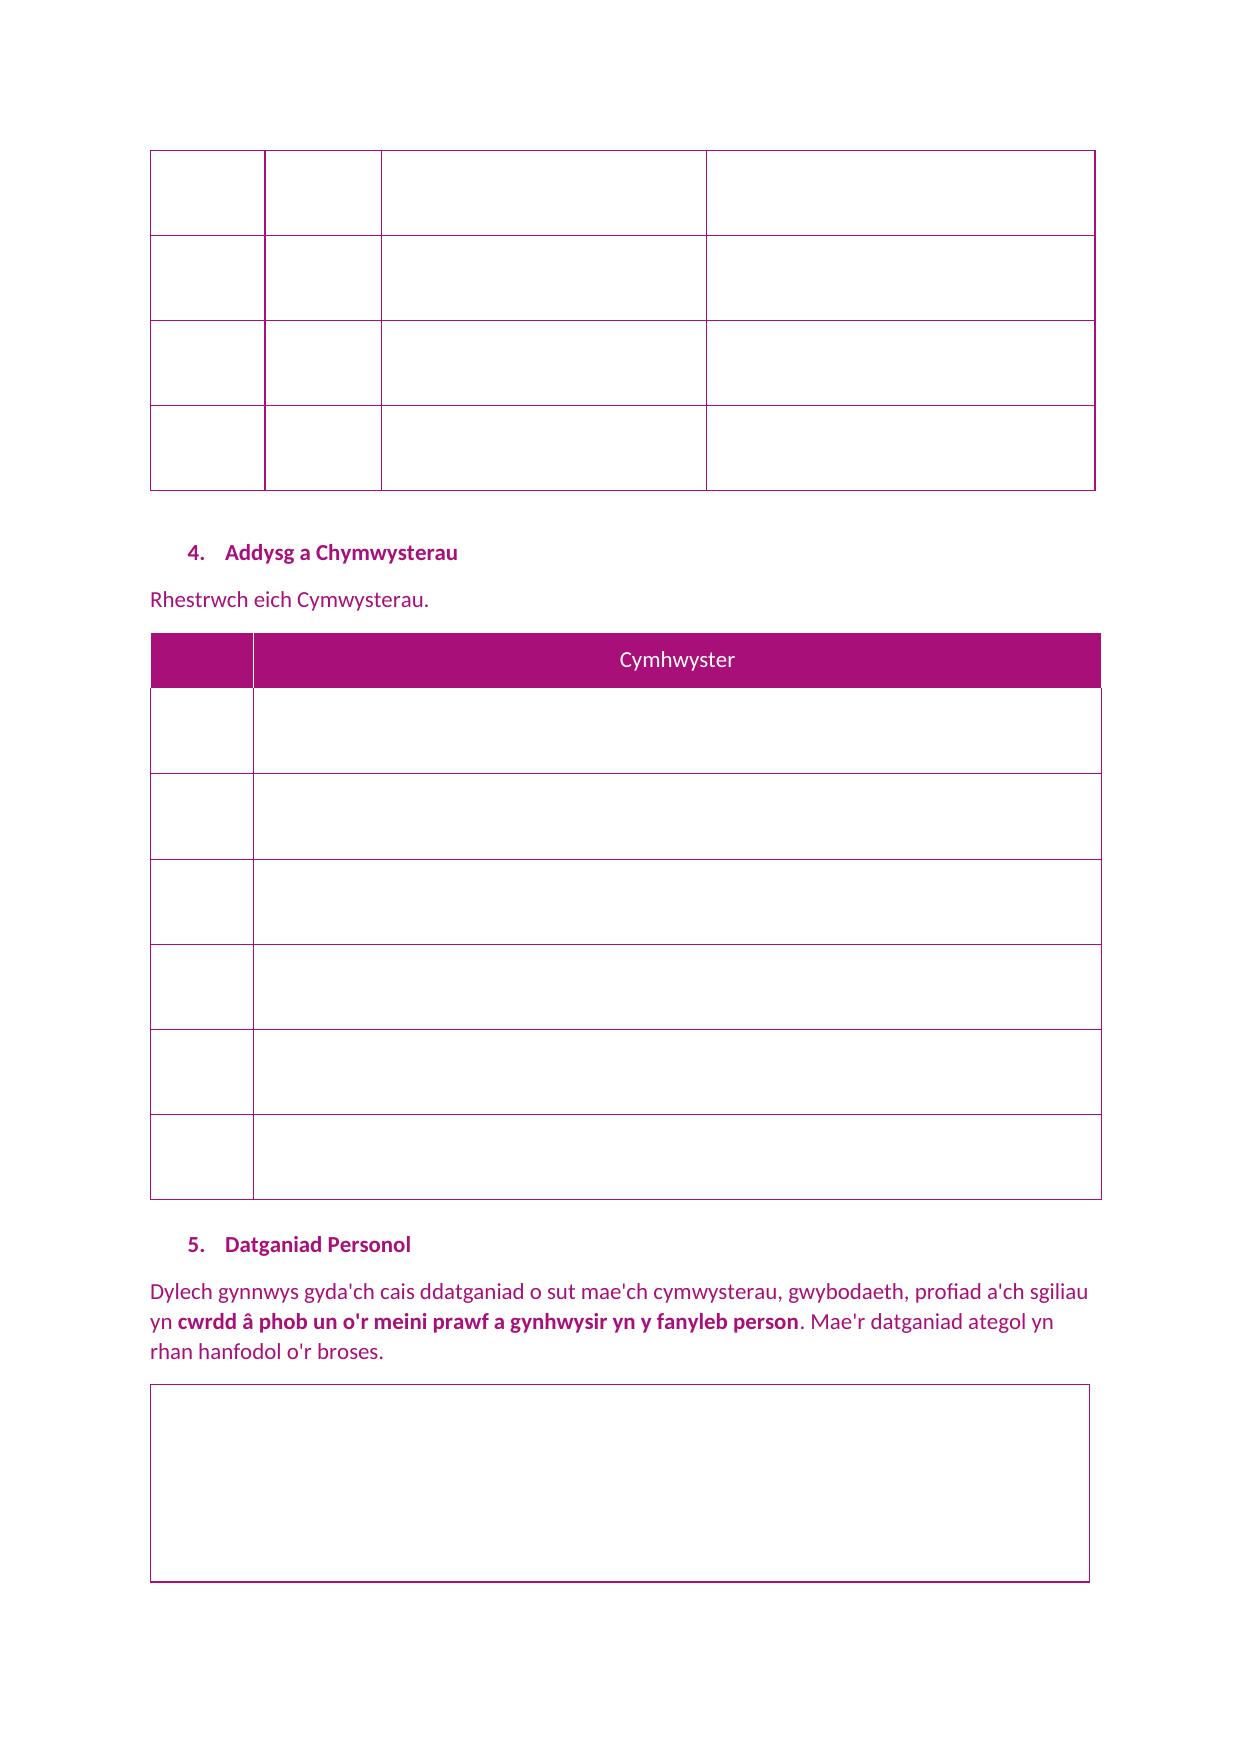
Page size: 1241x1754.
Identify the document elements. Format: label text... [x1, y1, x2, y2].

table_cell [151, 236, 264, 320]
table_cell [382, 406, 706, 490]
table_cell [266, 321, 381, 405]
table_cell [382, 151, 706, 235]
table_cell [382, 321, 706, 405]
table_cell [254, 774, 1101, 858]
table_header [151, 633, 253, 688]
table_cell [151, 860, 253, 943]
table_cell [151, 151, 264, 235]
table_cell [151, 774, 253, 858]
table_cell [151, 945, 253, 1029]
table_header [151, 1385, 1089, 1581]
table_cell [266, 151, 381, 235]
table_cell [151, 321, 264, 405]
table_cell [707, 321, 1094, 405]
table_header Cymhwyster [254, 633, 1101, 688]
text Dylech gynnwys gyda'ch cais ddatganiad o sut mae'ch cymwysterau, gwybodaeth, profiad a'ch sgiliau yn cwrdd â phob un o'r meini prawf a gynhwysir yn y fanyleb person. Mae'r datganiad ategol yn rhan hanfodol o'r broses. [150, 1277, 1090, 1365]
list Datganiad Personol [187, 1230, 1090, 1258]
list Addysg a Chymwysterau [187, 538, 1090, 566]
table_cell [151, 406, 264, 490]
table_cell [707, 406, 1094, 490]
table_cell [151, 1030, 253, 1114]
table_cell [254, 1115, 1101, 1199]
table_cell [254, 1030, 1101, 1114]
table_cell [151, 1115, 253, 1199]
table_cell [266, 236, 381, 320]
table_cell [151, 689, 253, 773]
table_cell [254, 860, 1101, 943]
text Rhestrwch eich Cymwysterau. [150, 585, 1090, 613]
table_cell [382, 236, 706, 320]
table_cell [707, 151, 1094, 235]
table_cell [266, 406, 381, 490]
table_cell [254, 945, 1101, 1029]
table_cell [254, 689, 1101, 773]
table_cell [707, 236, 1094, 320]
